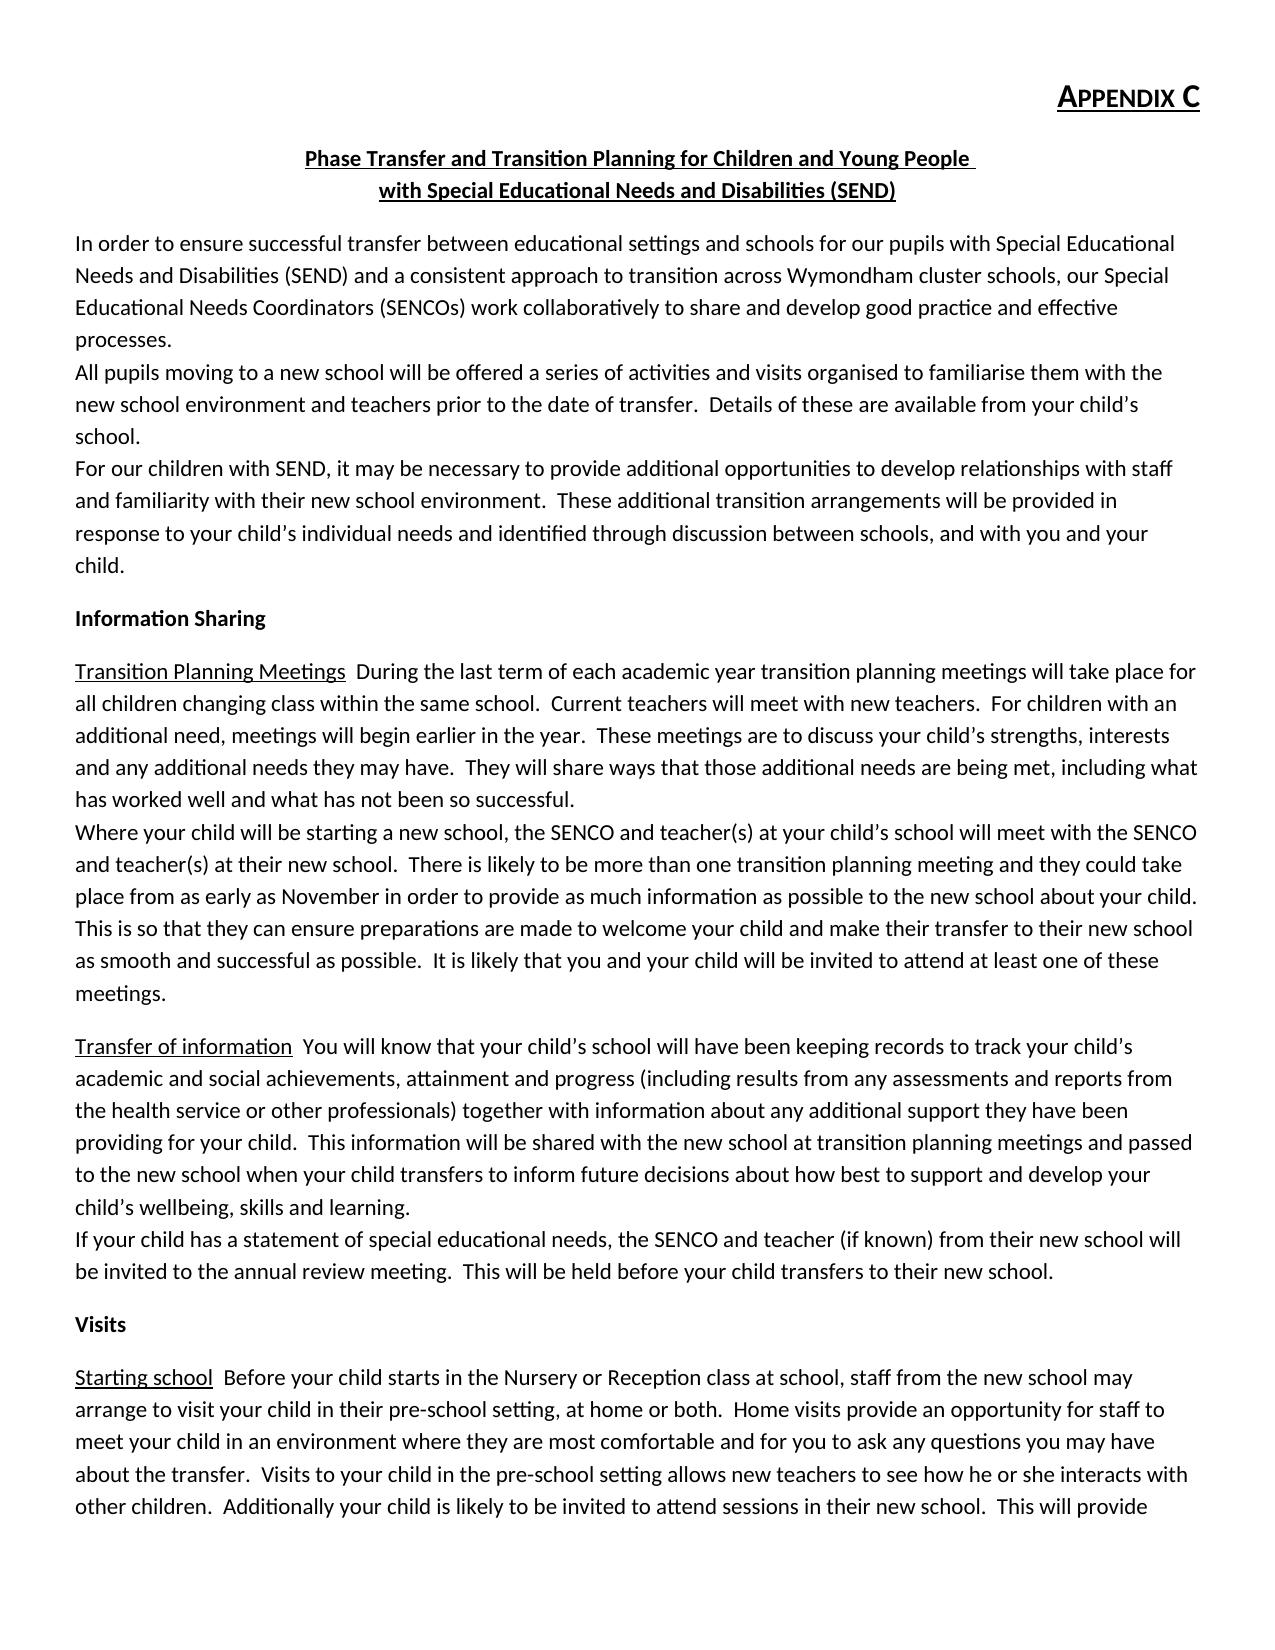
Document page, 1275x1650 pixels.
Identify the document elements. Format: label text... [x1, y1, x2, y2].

text In order to ensure successful transfer between educational settings and schools for our pupils with Special Educational Needs and Disabilities (SEND) and a consistent approach to transition across Wymondham cluster schools, our Special Educational Needs Coordinators (SENCOs) work collaboratively to share and develop good practice and effective processes. [75, 229, 1200, 353]
text with Special Educational Needs and Disabilities (SEND) [75, 176, 1200, 204]
text Phase Transfer and Transition Planning for Children and Young People [75, 144, 1200, 172]
text Transition Planning Meetings During the last term of each academic year transition planning meetings will take place for all children changing class within the same school. Current teachers will meet with new teachers. For children with an additional need, meetings will begin earlier in the year. These meetings are to discuss your child’s strengths, interests and any additional needs they may have. They will share ways that those additional needs are being met, including what has worked well and what has not been so successful. [75, 657, 1200, 814]
text Visits [75, 1310, 1200, 1338]
text Where your child will be starting a new school, the SENCO and teacher(s) at your child’s school will meet with the SENCO and teacher(s) at their new school. There is likely to be more than one transition planning meeting and they could take place from as early as November in order to provide as much information as possible to the new school about your child. This is so that they can ensure preparations are made to welcome your child and make their transfer to their new school as smooth and successful as possible. It is likely that you and your child will be invited to attend at least one of these meetings. [75, 818, 1200, 1007]
text If your child has a statement of special educational needs, the SENCO and teacher (if known) from their new school will be invited to the annual review meeting. This will be held before your child transfers to their new school. [75, 1225, 1200, 1285]
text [75, 1363, 1200, 1520]
text All pupils moving to a new school will be offered a series of activities and visits organised to familiarise them with the new school environment and teachers prior to the date of transfer. Details of these are available from your child’s school. [75, 358, 1200, 450]
text For our children with SEND, it may be necessary to provide additional opportunities to develop relationships with staff and familiarity with their new school environment. These additional transition arrangements will be provided in response to your child’s individual needs and identified through discussion between schools, and with you and your child. [75, 454, 1200, 579]
text Transfer of information You will know that your child’s school will have been keeping records to track your child’s academic and social achievements, attainment and progress (including results from any assessments and reports from the health service or other professionals) together with information about any additional support they have been providing for your child. This information will be shared with the new school at transition planning meetings and passed to the new school when your child transfers to inform future decisions about how best to support and develop your child’s wellbeing, skills and learning. [75, 1032, 1200, 1221]
text Information Sharing [75, 604, 1200, 632]
text Appendix C [75, 75, 1200, 116]
